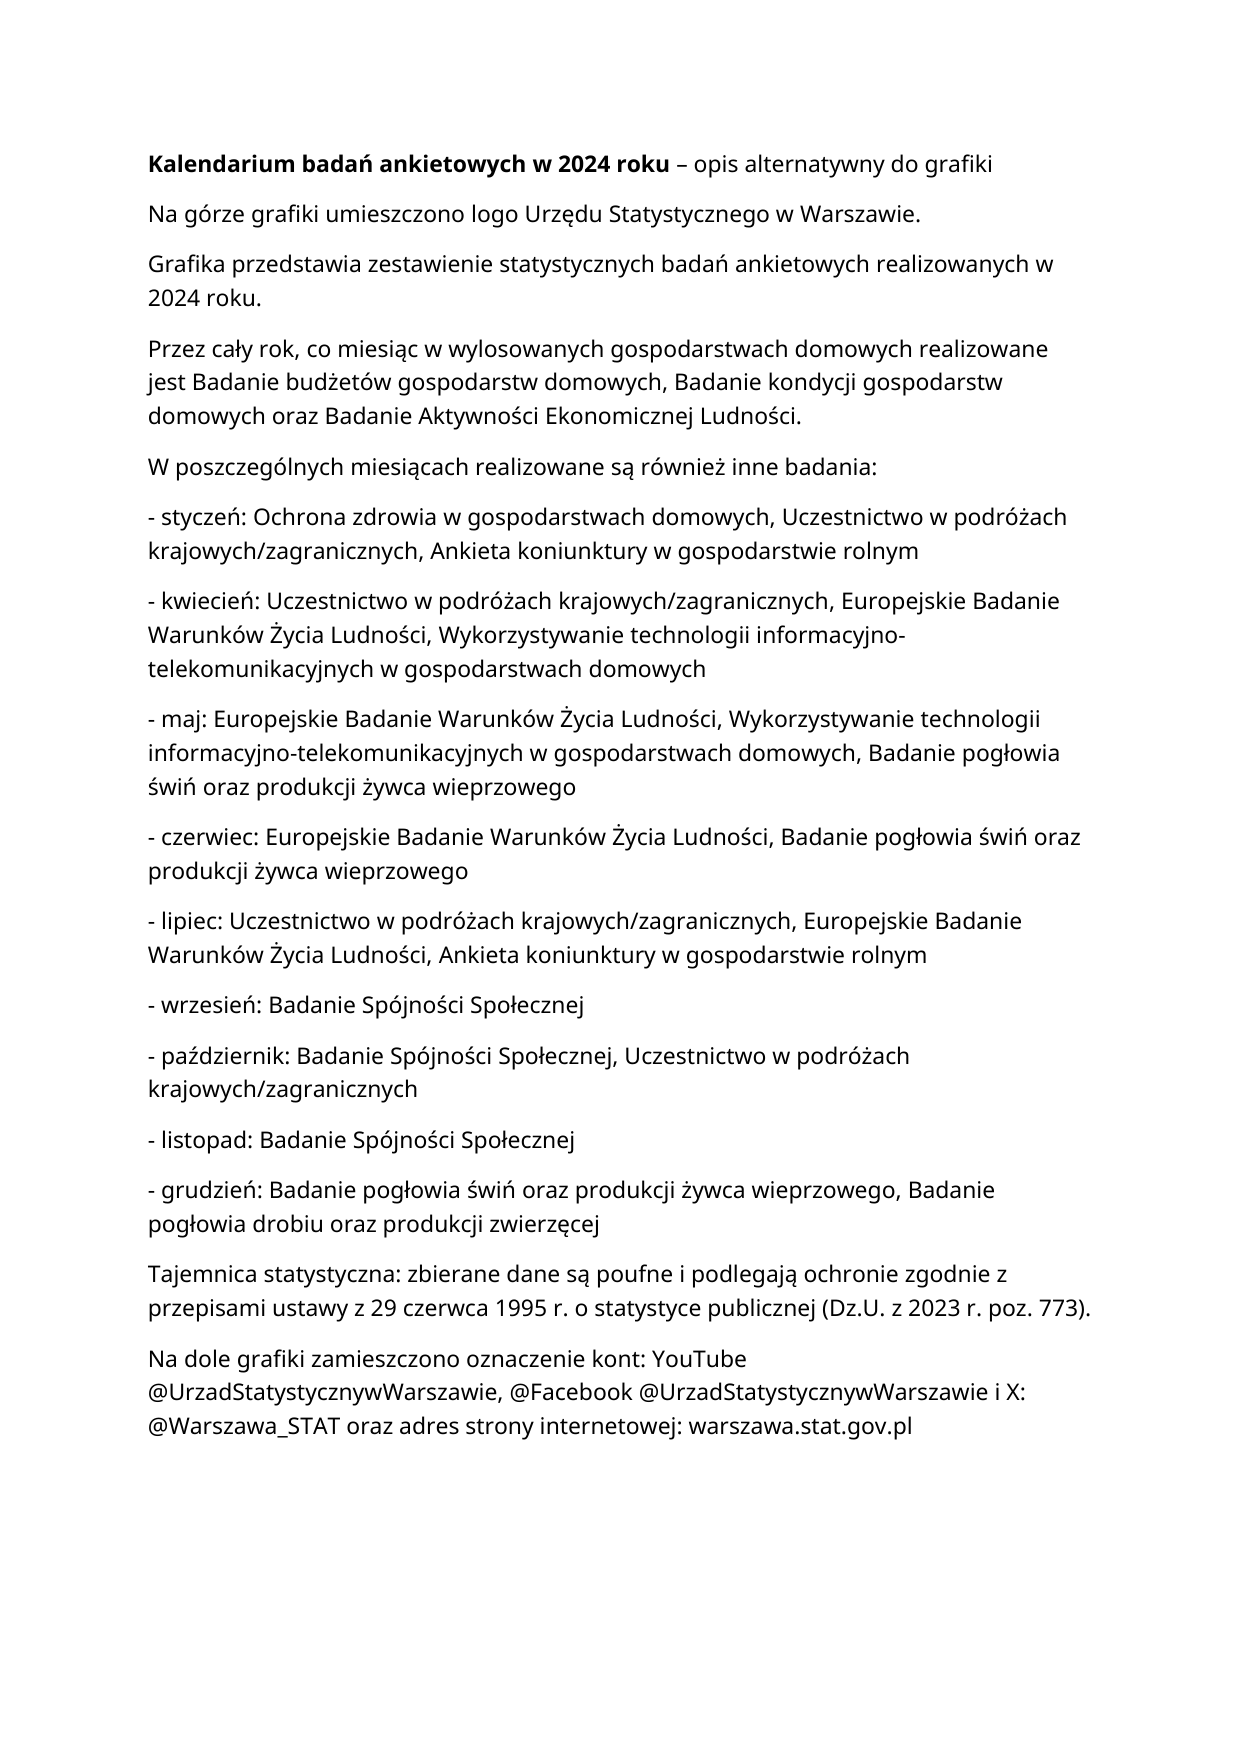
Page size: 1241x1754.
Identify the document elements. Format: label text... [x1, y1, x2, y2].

text - czerwiec: Europejskie Badanie Warunków Życia Ludności, Badanie pogłowia świń oraz produkcji żywca wieprzowego [148, 821, 1093, 886]
text - październik: Badanie Spójności Społecznej, Uczestnictwo w podróżach krajowych/zagranicznych [148, 1040, 1093, 1105]
text - kwiecień: Uczestnictwo w podróżach krajowych/zagranicznych, Europejskie Badanie Warunków Życia Ludności, Wykorzystywanie technologii informacyjno-telekomunikacyjnych w gospodarstwach domowych [148, 585, 1093, 684]
text Na dole grafiki zamieszczono oznaczenie kont: YouTube @UrzadStatystycznywWarszawie, @Facebook @UrzadStatystycznywWarszawie i X: @Warszawa_STAT oraz adres strony internetowej: warszawa.stat.gov.pl [148, 1343, 1093, 1441]
text Tajemnica statystyczna: zbierane dane są poufne i podlegają ochronie zgodnie z przepisami ustawy z 29 czerwca 1995 r. o statystyce publicznej (Dz.U. z 2023 r. poz. 773). [148, 1258, 1093, 1323]
text - grudzień: Badanie pogłowia świń oraz produkcji żywca wieprzowego, Badanie pogłowia drobiu oraz produkcji zwierzęcej [148, 1174, 1093, 1239]
text Kalendarium badań ankietowych w 2024 roku – opis alternatywny do grafiki [148, 148, 1093, 179]
text W poszczególnych miesiącach realizowane są również inne badania: [148, 451, 1093, 482]
text Grafika przedstawia zestawienie statystycznych badań ankietowych realizowanych w 2024 roku. [148, 248, 1093, 313]
text - maj: Europejskie Badanie Warunków Życia Ludności, Wykorzystywanie technologii informacyjno-telekomunikacyjnych w gospodarstwach domowych, Badanie pogłowia świń oraz produkcji żywca wieprzowego [148, 703, 1093, 802]
text Przez cały rok, co miesiąc w wylosowanych gospodarstwach domowych realizowane jest Badanie budżetów gospodarstw domowych, Badanie kondycji gospodarstw domowych oraz Badanie Aktywności Ekonomicznej Ludności. [148, 333, 1093, 431]
text - styczeń: Ochrona zdrowia w gospodarstwach domowych, Uczestnictwo w podróżach krajowych/zagranicznych, Ankieta koniunktury w gospodarstwie rolnym [148, 501, 1093, 566]
text Na górze grafiki umieszczono logo Urzędu Statystycznego w Warszawie. [148, 198, 1093, 229]
text - lipiec: Uczestnictwo w podróżach krajowych/zagranicznych, Europejskie Badanie Warunków Życia Ludności, Ankieta koniunktury w gospodarstwie rolnym [148, 905, 1093, 970]
text - listopad: Badanie Spójności Społecznej [148, 1124, 1093, 1155]
text - wrzesień: Badanie Spójności Społecznej [148, 989, 1093, 1021]
